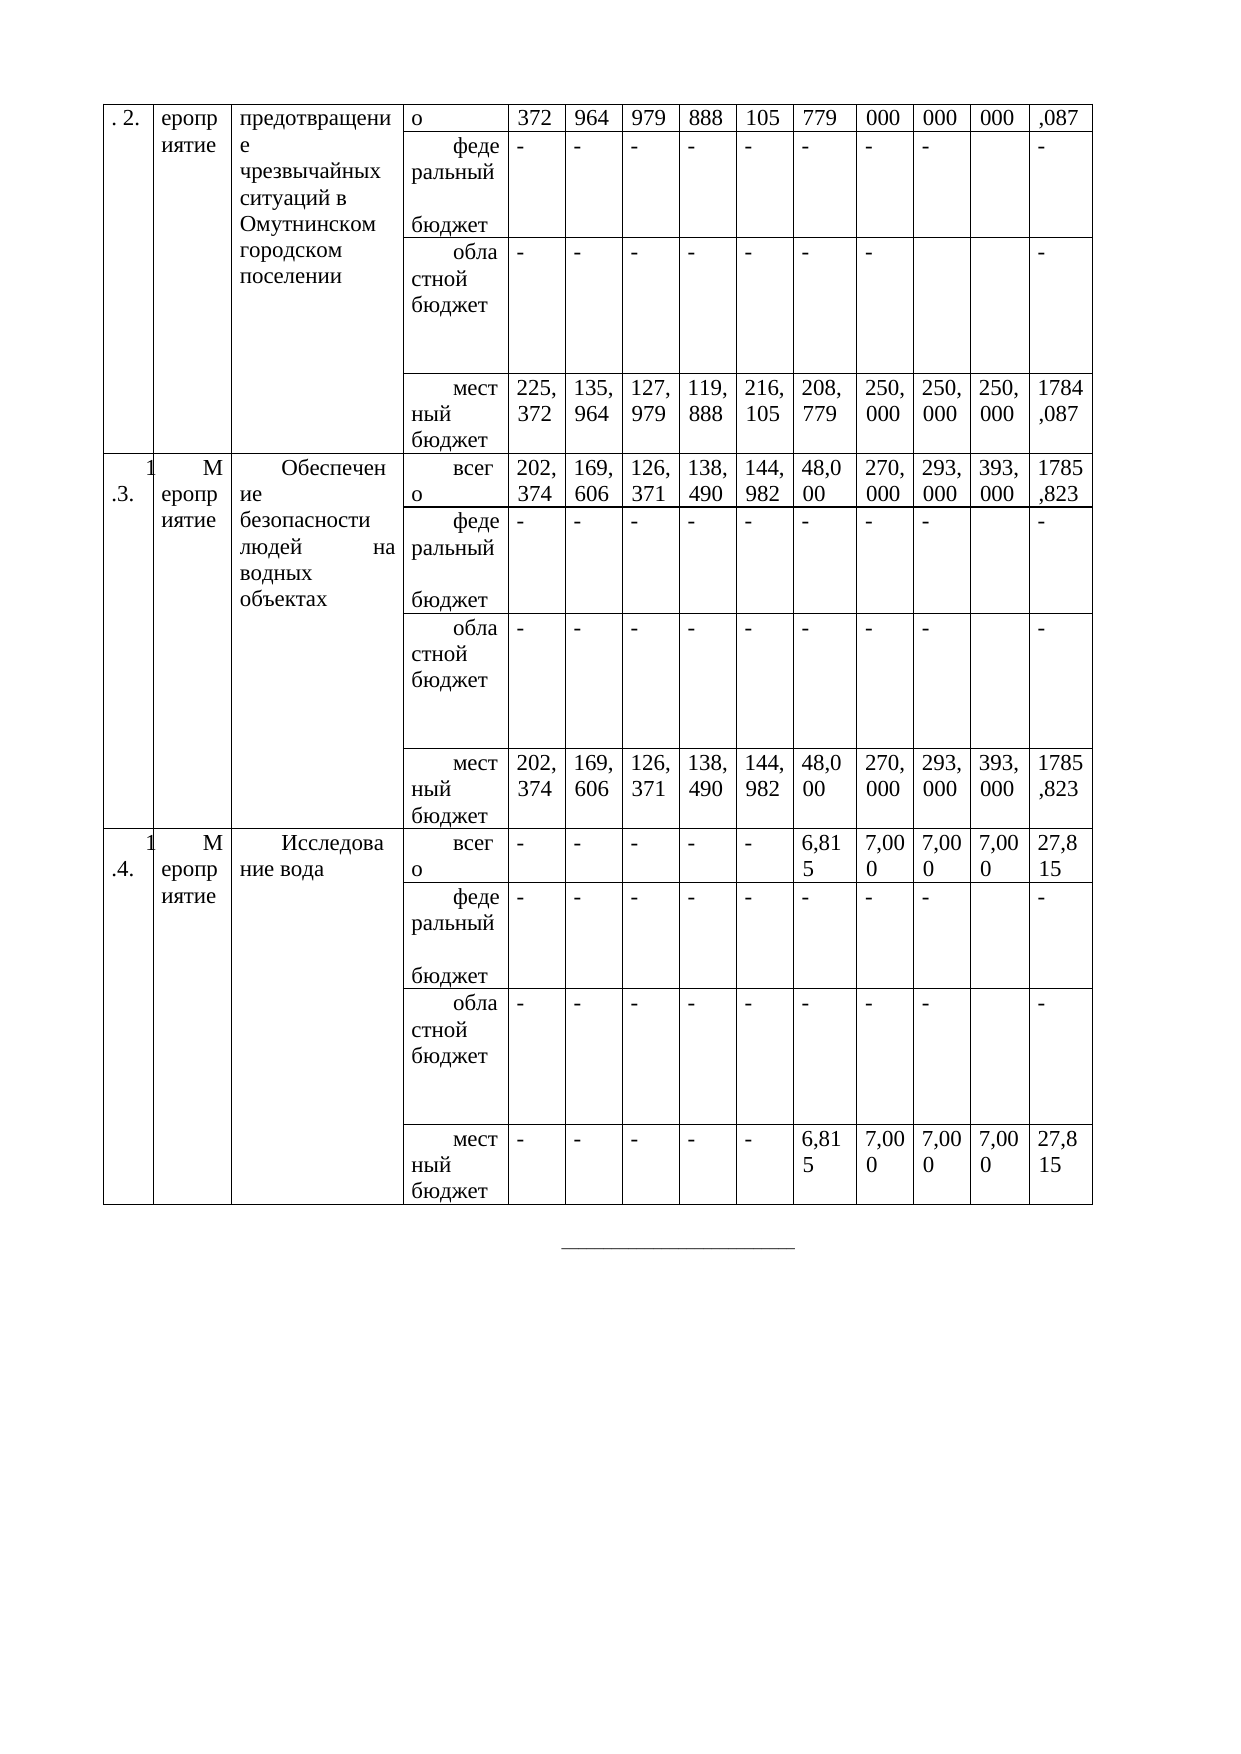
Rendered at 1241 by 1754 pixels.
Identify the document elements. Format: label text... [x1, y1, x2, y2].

table_cell 250,000 [971, 374, 1029, 453]
table_cell 135,964 [566, 374, 622, 453]
table_cell 208,779 [794, 374, 856, 453]
table_cell 250,000 [914, 374, 970, 453]
table_cell - [737, 132, 793, 237]
table_cell - [623, 238, 679, 372]
table_cell - [566, 1125, 622, 1204]
table_cell - [623, 989, 679, 1123]
table_cell федеральный бюджет [404, 508, 508, 613]
table_cell - [794, 132, 856, 237]
table_cell Мероприятие [154, 105, 231, 453]
table_cell - [1030, 132, 1092, 237]
table_cell 119,888 [680, 374, 736, 453]
table_cell 7,000 [857, 1125, 913, 1204]
table_cell [971, 883, 1029, 988]
table_cell - [1030, 883, 1092, 988]
table_cell [914, 238, 970, 372]
table_cell - [680, 1125, 736, 1204]
table_cell 7,000 [971, 1125, 1029, 1204]
table_cell 127,979 [623, 105, 679, 131]
table_cell 7,000 [914, 1125, 970, 1204]
table_cell - [680, 132, 736, 237]
table_cell - [794, 508, 856, 613]
table_cell - [794, 614, 856, 748]
table_cell 138,490 [680, 454, 736, 506]
table_cell - [857, 132, 913, 237]
table_cell [971, 614, 1029, 748]
table_cell - [566, 614, 622, 748]
table_cell 7,000 [971, 829, 1029, 882]
table_cell - [566, 829, 622, 882]
table_cell 1784,087 [1030, 374, 1092, 453]
table_cell 144,982 [737, 749, 793, 828]
table_cell [971, 132, 1029, 237]
table_cell 202,374 [509, 749, 565, 828]
table_cell - [680, 238, 736, 372]
table_cell - [509, 1125, 565, 1204]
table_cell местный бюджет [404, 374, 508, 453]
table_cell областной бюджет [404, 238, 508, 372]
table_cell - [1030, 238, 1092, 372]
table_cell 1784,087 [1030, 105, 1092, 131]
table_cell 144,982 [737, 454, 793, 506]
table_cell 27,815 [1030, 1125, 1092, 1204]
table_cell - [509, 238, 565, 372]
table_cell 135,964 [566, 105, 622, 131]
table_cell - [1030, 989, 1092, 1123]
table_cell - [509, 829, 565, 882]
table_cell - [680, 829, 736, 882]
table_cell - [794, 989, 856, 1123]
table_cell 208,779 [794, 105, 856, 131]
table_cell 127,979 [623, 374, 679, 453]
table_cell - [680, 883, 736, 988]
table_cell [971, 989, 1029, 1123]
table_cell - [737, 614, 793, 748]
table_cell 126,371 [623, 749, 679, 828]
table_cell - [566, 132, 622, 237]
table_cell федеральный бюджет [404, 883, 508, 988]
table_cell 270,000 [857, 454, 913, 506]
table_cell 250,000 [857, 374, 913, 453]
table_cell - [623, 829, 679, 882]
table_cell - [914, 614, 970, 748]
table_cell Обеспечение безопасности людей на водных объектах [232, 454, 403, 828]
table_cell 393,000 [971, 749, 1029, 828]
table_cell местный бюджет [404, 1125, 508, 1204]
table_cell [232, 105, 403, 453]
table_cell - [914, 508, 970, 613]
table_cell 6,815 [794, 1125, 856, 1204]
table_cell - [623, 1125, 679, 1204]
table_cell - [914, 989, 970, 1123]
table_cell всего [404, 454, 508, 506]
table_cell - [737, 883, 793, 988]
table_cell - [857, 614, 913, 748]
table_cell - [509, 132, 565, 237]
table_cell - [566, 883, 622, 988]
table_cell - [566, 989, 622, 1123]
table_cell местный бюджет [404, 749, 508, 828]
table_cell областной бюджет [404, 614, 508, 748]
table_cell 169,606 [566, 749, 622, 828]
table_cell [971, 238, 1029, 372]
table_cell - [623, 883, 679, 988]
table_cell 216,105 [737, 374, 793, 453]
table_cell - [794, 883, 856, 988]
table_cell Мероприятие [154, 829, 231, 1204]
table_cell - [737, 1125, 793, 1204]
table_cell 119,888 [680, 105, 736, 131]
table_cell 270,000 [857, 749, 913, 828]
table_cell 6,815 [794, 829, 856, 882]
table_cell 27,815 [1030, 829, 1092, 882]
table_cell 7,000 [914, 829, 970, 882]
table_cell - [857, 508, 913, 613]
table_cell 250,000 [914, 105, 970, 131]
table_cell - [680, 989, 736, 1123]
table_cell - [509, 883, 565, 988]
table_cell 293,000 [914, 454, 970, 506]
table_cell 225,372 [509, 374, 565, 453]
table_cell - [1030, 614, 1092, 748]
table_cell 169,606 [566, 454, 622, 506]
table_cell 126,371 [623, 454, 679, 506]
table_cell - [509, 989, 565, 1123]
table_cell 1785,823 [1030, 454, 1092, 506]
table_cell [971, 508, 1029, 613]
table_cell 7,000 [857, 829, 913, 882]
table_cell 1.4. [104, 829, 153, 1204]
table_cell - [857, 989, 913, 1123]
table_cell - [509, 508, 565, 613]
table_cell - [680, 614, 736, 748]
text ____________________________ [162, 1232, 1152, 1251]
table_cell - [509, 614, 565, 748]
table_cell - [737, 829, 793, 882]
table_cell - [737, 508, 793, 613]
table_cell - [857, 238, 913, 372]
table_cell всего [404, 105, 508, 131]
table_cell 1. 2. [104, 105, 153, 453]
table_cell 1785,823 [1030, 749, 1092, 828]
table_cell Исследование вода [232, 829, 403, 1204]
table_cell областной бюджет [404, 989, 508, 1123]
table_cell 216,105 [737, 105, 793, 131]
table_cell - [566, 238, 622, 372]
table_cell - [1030, 508, 1092, 613]
table_cell - [680, 508, 736, 613]
table_cell - [737, 238, 793, 372]
table_cell - [623, 508, 679, 613]
table_cell - [794, 238, 856, 372]
table_cell всего [404, 829, 508, 882]
table_cell 250,000 [971, 105, 1029, 131]
table_cell - [914, 883, 970, 988]
table_cell - [914, 132, 970, 237]
table_cell 1.3. [104, 454, 153, 828]
table_cell 225,372 [509, 105, 565, 131]
table_cell 293,000 [914, 749, 970, 828]
table_cell 48,000 [794, 749, 856, 828]
table_cell 138,490 [680, 749, 736, 828]
table_cell 48,000 [794, 454, 856, 506]
table_cell - [623, 614, 679, 748]
table_cell 202,374 [509, 454, 565, 506]
table_cell федеральный бюджет [404, 132, 508, 237]
table_cell - [737, 989, 793, 1123]
table_cell Мероприятие [154, 454, 231, 828]
table_cell - [566, 508, 622, 613]
table_cell - [623, 132, 679, 237]
table_cell 250,000 [857, 105, 913, 131]
table_cell - [857, 883, 913, 988]
table_cell 393,000 [971, 454, 1029, 506]
